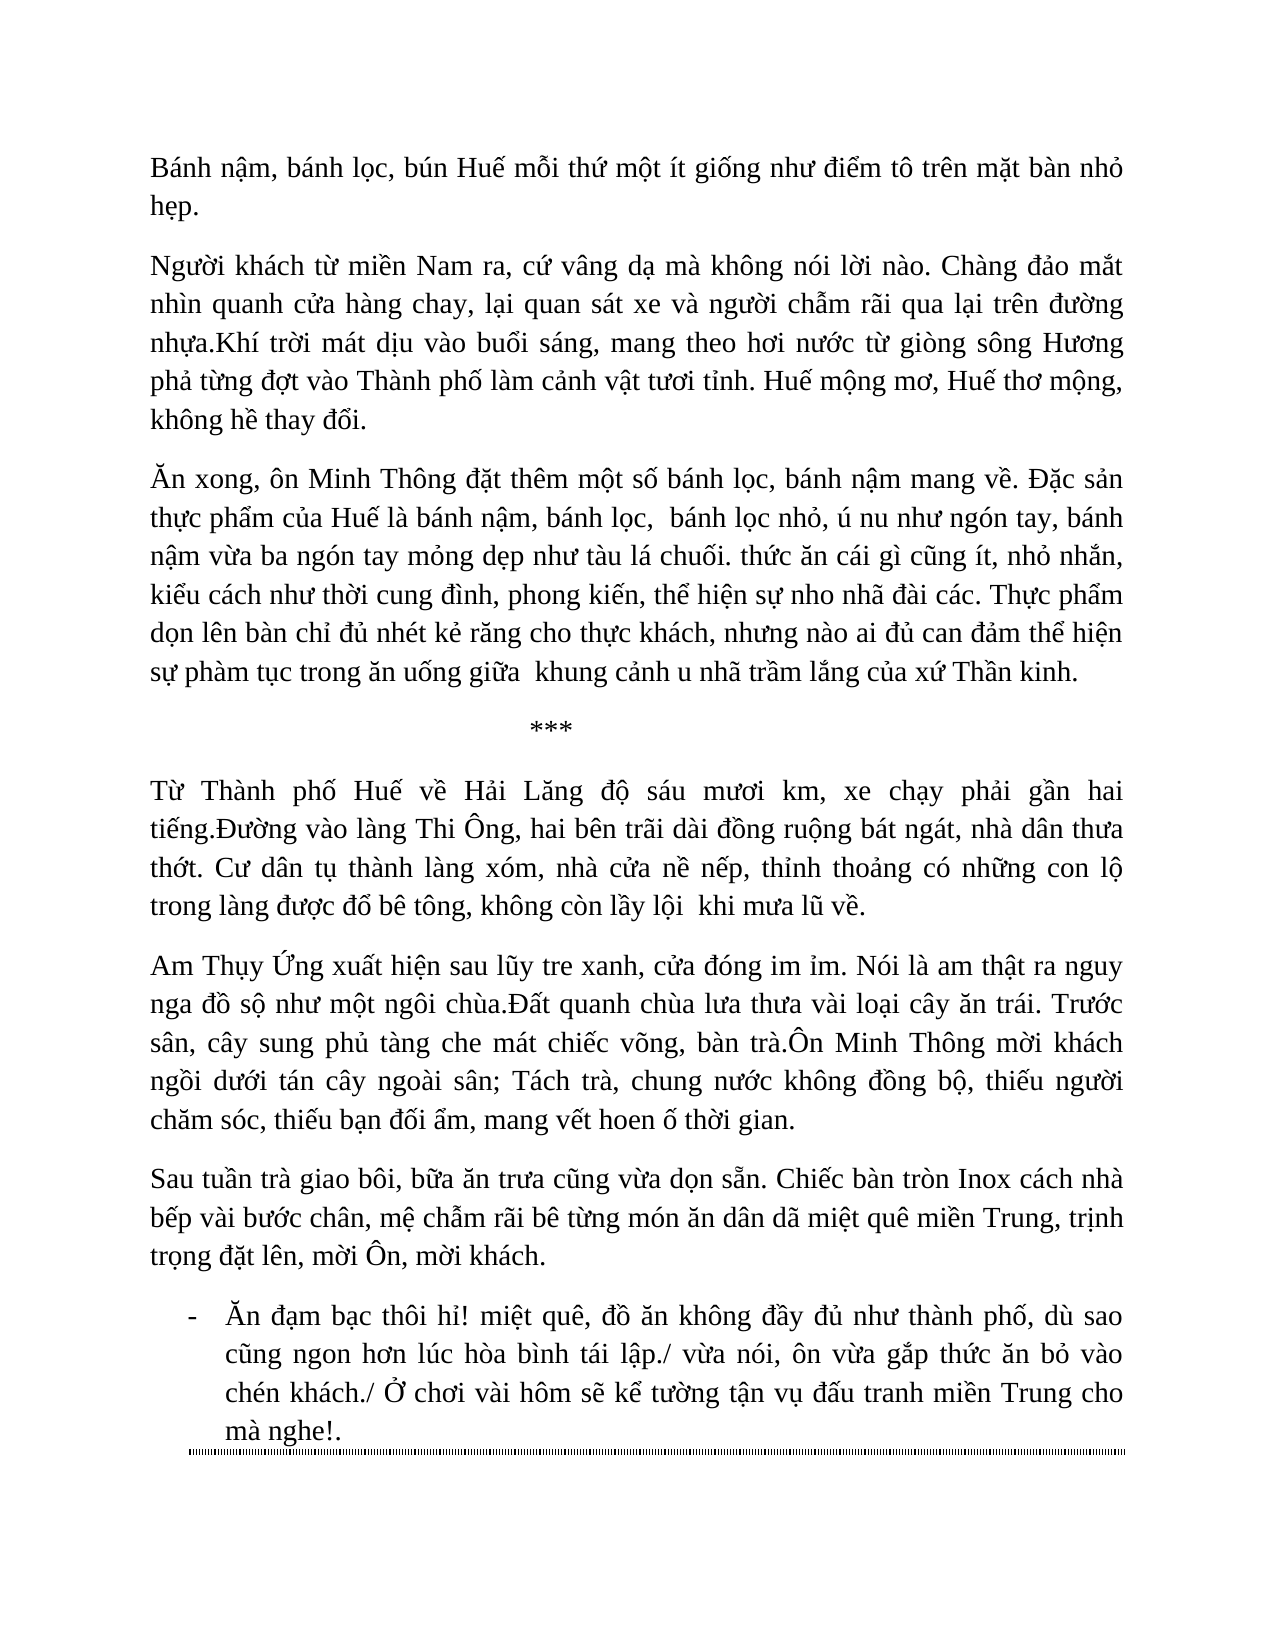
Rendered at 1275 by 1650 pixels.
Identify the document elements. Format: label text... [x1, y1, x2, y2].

text Ăn xong, ôn Minh Thông đặt thêm một số bánh lọc, bánh nậm mang về. Đặc sản thực phẩm của Huế là bánh nậm, bánh lọc, bánh lọc nhỏ, ú nu như ngón tay, bánh nậm vừa ba ngón tay mỏng dẹp như tàu lá chuối. thức ăn cái gì cũng ít, nhỏ nhắn, kiểu cách như thời cung đình, phong kiến, thể hiện sự nho nhã đài các. Thực phẩm dọn lên bàn chỉ đủ nhét kẻ răng cho thực khách, nhưng nào ai đủ can đảm thể hiện sự phàm tục trong ăn uống giữa khung cảnh u nhã trầm lắng của xứ Thần kinh. [150, 461, 1125, 688]
text Từ Thành phố Huế về Hải Lăng độ sáu mươi km, xe chạy phải gần hai tiếng.Đường vào làng Thi Ông, hai bên trãi dài đồng ruộng bát ngát, nhà dân thưa thớt. Cư dân tụ thành làng xóm, nhà cửa nề nếp, thỉnh thoảng có những con lộ trong làng được đổ bê tông, không còn lầy lội khi mưa lũ về. [150, 773, 1125, 922]
text Sau tuần trà giao bôi, bữa ăn trưa cũng vừa dọn sẵn. Chiếc bàn tròn Inox cách nhà bếp vài bước chân, mệ chẫm rãi bê từng món ăn dân dã miệt quê miền Trung, trịnh trọng đặt lên, mời Ôn, mời khách. [150, 1161, 1125, 1272]
list Ăn đạm bạc thôi hỉ! miệt quê, đồ ăn không đầy đủ như thành phố, dù sao cũng ngon hơn lúc hòa bình tái lập./ vừa nói, ôn vừa gắp thức ăn bỏ vào chén khách./ Ở chơi vài hôm sẽ kể tường tận vụ đấu tranh miền Trung cho mà nghe!. [187, 1298, 1125, 1455]
text Bánh nậm, bánh lọc, bún Huế mỗi thứ một ít giống như điểm tô trên mặt bàn nhỏ hẹp. [150, 150, 1125, 222]
text Am Thụy Ứng xuất hiện sau lũy tre xanh, cửa đóng im ỉm. Nói là am thật ra nguy nga đồ sộ như một ngôi chùa.Đất quanh chùa lưa thưa vài loại cây ăn trái. Trước sân, cây sung phủ tàng che mát chiếc võng, bàn trà.Ôn Minh Thông mời khách ngồi dưới tán cây ngoài sân; Tách trà, chung nước không đồng bộ, thiếu người chăm sóc, thiếu bạn đối ẩm, mang vết hoen ố thời gian. [150, 948, 1125, 1136]
text Người khách từ miền Nam ra, cứ vâng dạ mà không nói lời nào. Chàng đảo mắt nhìn quanh cửa hàng chay, lại quan sát xe và người chẫm rãi qua lại trên đường nhựa.Khí trời mát dịu vào buổi sáng, mang theo hơi nước từ giòng sông Hương phả từng đợt vào Thành phố làm cảnh vật tươi tỉnh. Huế mộng mơ, Huế thơ mộng, không hề thay đổi. [150, 248, 1125, 436]
text *** [150, 713, 1125, 747]
